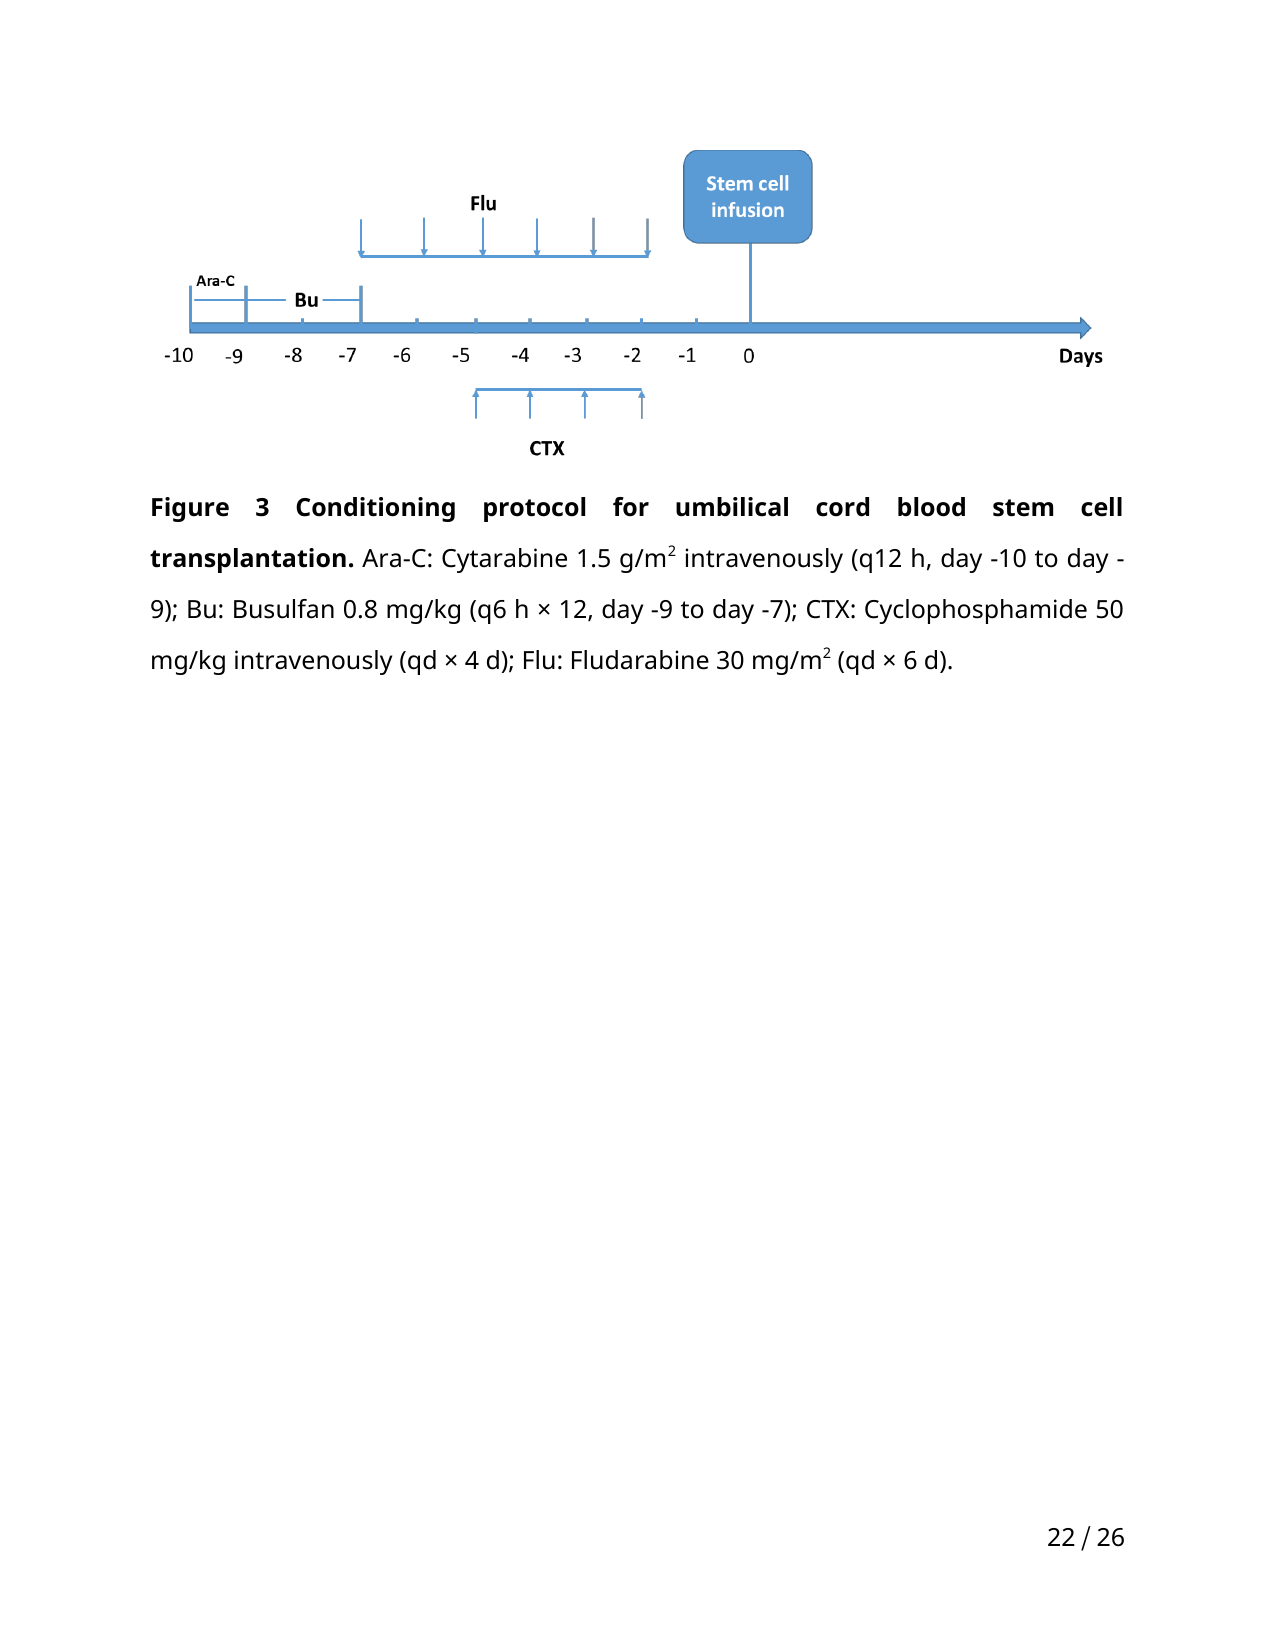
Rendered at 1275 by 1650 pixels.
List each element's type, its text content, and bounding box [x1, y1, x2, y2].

picture [150, 150, 1124, 475]
text Figure 3 Conditioning protocol for umbilical cord blood stem cell transplantation. Ara-C: Cytarabine 1.5 g/m2 intravenously (q12 h, day -10 to day -9); Bu: Busulfan 0.8 mg/kg (q6 h × 12, day -9 to day -7); CTX: Cyclophosphamide 50 mg/kg intravenously (qd × 4 d); Flu: Fludarabine 30 mg/m2 (qd × 6 d). [150, 489, 1125, 677]
